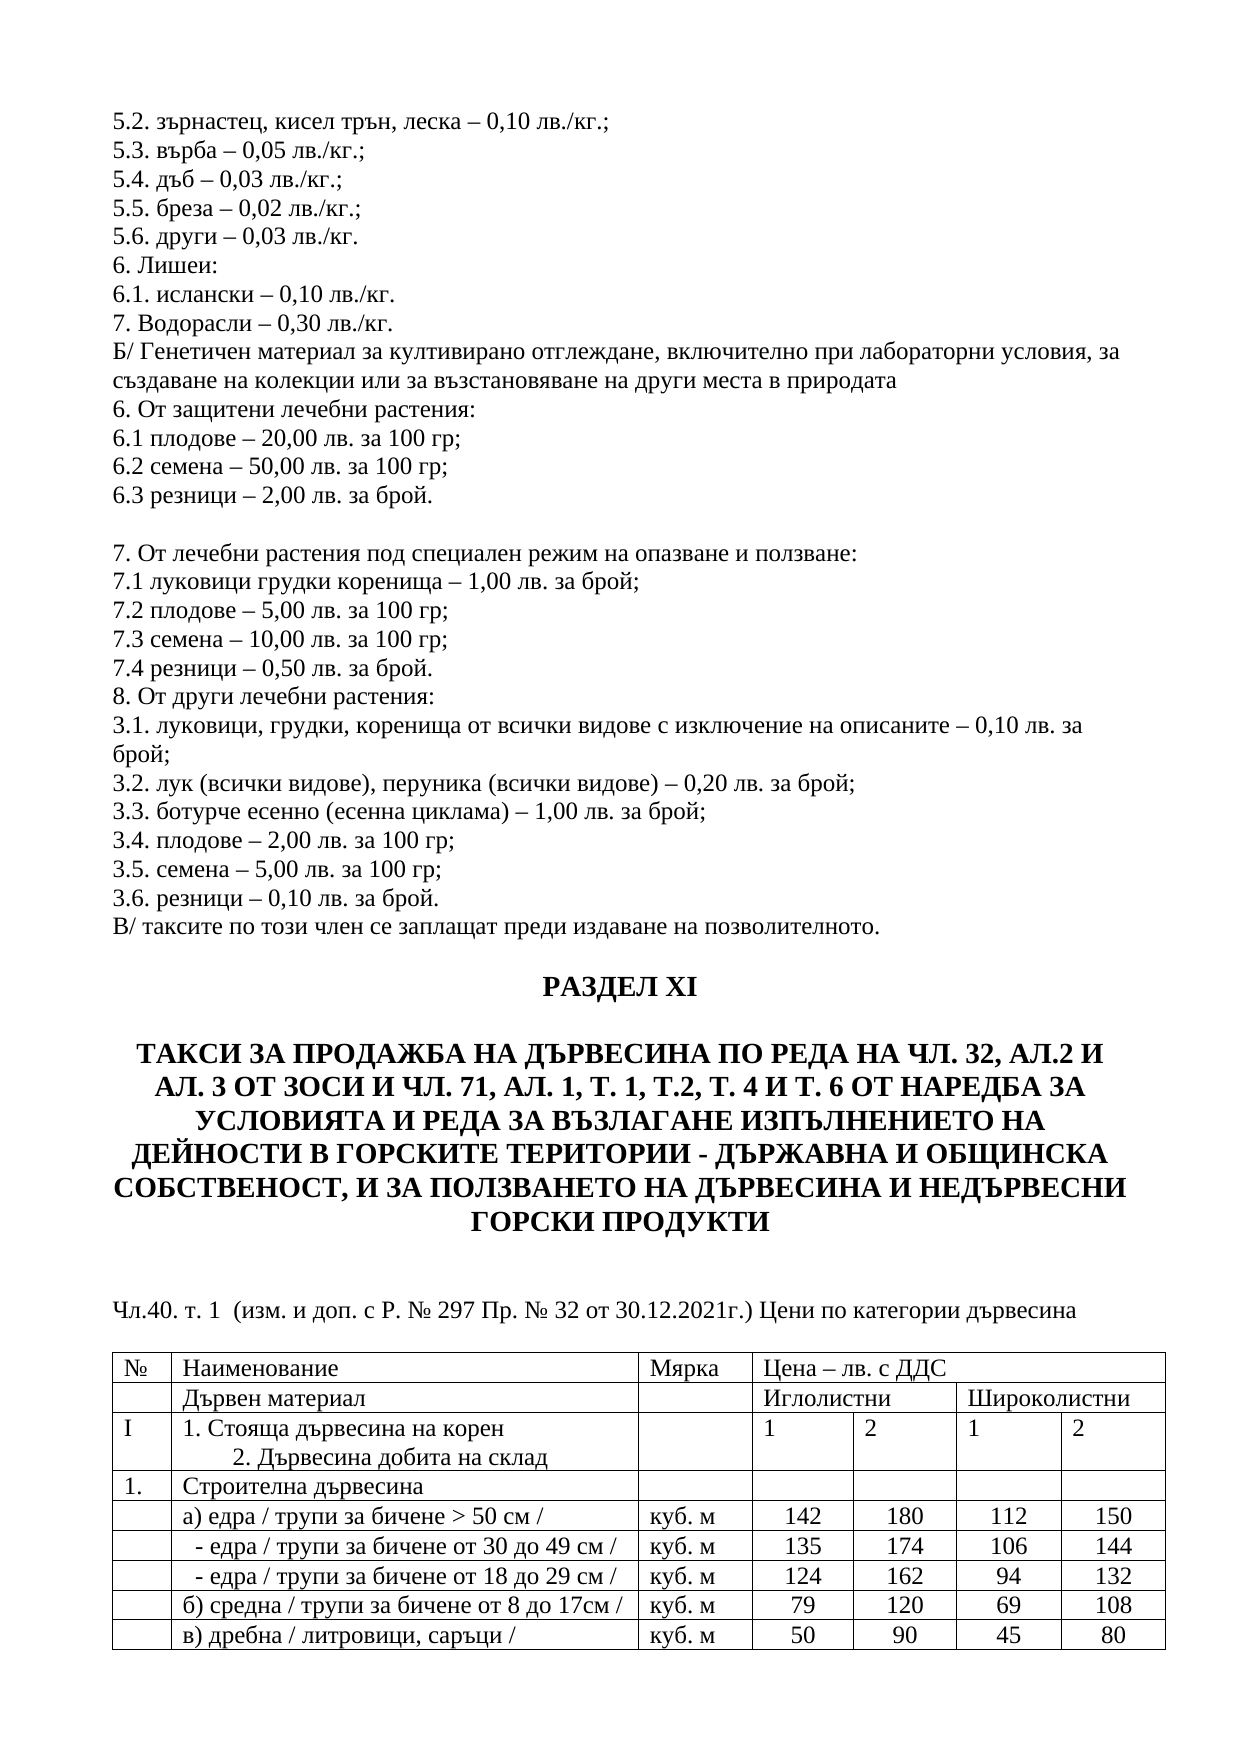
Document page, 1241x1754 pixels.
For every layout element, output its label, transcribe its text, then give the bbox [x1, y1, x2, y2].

table_cell 2 [854, 1413, 956, 1470]
table_cell [957, 1471, 1061, 1500]
text 7. От лечебни растения под специален режим на опазване и ползване: 7.1 луковици грудки коренища – 1,00 лв. за брой; 7.2 плодове – 5,00 лв. за 100 гр; 7.3 семена – 10,00 лв. за 100 гр; 7.4 резници – 0,50 лв. за брой. 8. От други лечебни растения: 3.1. луковици, грудки, коренища от всички видове с изключение на описаните – 0,10 лв. за брой; 3.2. лук (всички видове), перуника (всички видове) – 0,20 лв. за брой; 3.3. ботурче есенно (есенна циклама) – 1,00 лв. за брой; 3.4. плодове – 2,00 лв. за 100 гр; 3.5. семена – 5,00 лв. за 100 гр; 3.6. резници – 0,10 лв. за брой. В/ таксите по този член се заплащат преди издаване на позволителното. [112, 509, 1128, 969]
table_cell 1. Стояща дървесина на корен 2. Дървесина добита на склад [172, 1413, 638, 1470]
table_cell б) средна / трупи за бичене от 8 до 17см / [172, 1591, 638, 1619]
text РАЗДЕЛ XI [112, 969, 1128, 1002]
table_cell 120 [854, 1591, 956, 1619]
table_cell 1. [113, 1471, 171, 1500]
table_cell 50 [753, 1620, 853, 1649]
table_cell куб. м [639, 1620, 752, 1649]
table_cell куб. м [639, 1501, 752, 1530]
table_cell 124 [753, 1561, 853, 1589]
table_header Цена – лв. с ДДС [753, 1353, 1165, 1382]
table_cell 150 [1062, 1501, 1165, 1530]
table_cell 112 [957, 1501, 1061, 1530]
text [112, 106, 1128, 509]
table_cell [753, 1471, 853, 1500]
table_cell [113, 1561, 171, 1589]
table_cell 2 [1062, 1413, 1165, 1470]
table_cell 108 [1062, 1591, 1165, 1619]
table_cell [1062, 1471, 1165, 1500]
table_cell 106 [957, 1531, 1061, 1560]
table_cell куб. м [639, 1561, 752, 1589]
table_cell [639, 1383, 752, 1412]
table_cell І [113, 1413, 171, 1470]
table_cell 135 [753, 1531, 853, 1560]
table_header № [113, 1353, 171, 1382]
table_cell 69 [957, 1591, 1061, 1619]
table_cell Широколистни [957, 1383, 1165, 1412]
table_cell - едра / трупи за бичене от 30 до 49 см / [172, 1531, 638, 1560]
text Чл.40. т. 1 (изм. и доп. с Р. № 297 Пр. № 32 от 30.12.2021г.) Цени по категории дървесина [112, 1295, 1128, 1323]
table_cell [639, 1471, 752, 1500]
table_header Мярка [639, 1353, 752, 1382]
table_cell 174 [854, 1531, 956, 1560]
table_cell Строителна дървесина [172, 1471, 638, 1500]
table_cell 45 [957, 1620, 1061, 1649]
text ТАКСИ ЗА ПРОДАЖБА НА ДЪРВЕСИНА ПО РЕДА НА ЧЛ. 32, АЛ.2 И АЛ. 3 ОТ ЗОСИ И ЧЛ. 71, АЛ. 1, Т. 1, Т.2, Т. 4 И Т. 6 ОТ НАРЕДБА ЗА УСЛОВИЯТА И РЕДА ЗА ВЪЗЛАГАНЕ ИЗПЪЛНЕНИЕТО НА ДЕЙНОСТИ В ГОРСКИТЕ ТЕРИТОРИИ - ДЪРЖАВНА И ОБЩИНСКА СОБСТВЕНОСТ, И ЗА ПОЛЗВАНЕТО НА ДЪРВЕСИНА И НЕДЪРВЕСНИ ГОРСКИ ПРОДУКТИ [112, 1036, 1128, 1237]
table_cell [113, 1531, 171, 1560]
table_cell [639, 1413, 752, 1470]
table_cell 1 [753, 1413, 853, 1470]
table_cell 79 [753, 1591, 853, 1619]
table_cell 142 [753, 1501, 853, 1530]
table_cell а) едра / трупи за бичене > 50 см / [172, 1501, 638, 1530]
table_cell 1 [957, 1413, 1061, 1470]
table_cell 80 [1062, 1620, 1165, 1649]
table_cell куб. м [639, 1531, 752, 1560]
table_cell [854, 1471, 956, 1500]
table_cell [113, 1620, 171, 1649]
table_cell 94 [957, 1561, 1061, 1589]
table_cell - едра / трупи за бичене от 18 до 29 см / [172, 1561, 638, 1589]
table_cell [113, 1591, 171, 1619]
table_cell 90 [854, 1620, 956, 1649]
table_cell 162 [854, 1561, 956, 1589]
table_cell куб. м [639, 1591, 752, 1619]
table_cell 132 [1062, 1561, 1165, 1589]
table_cell Дървен материал [172, 1383, 638, 1412]
table_header Наименование [172, 1353, 638, 1382]
table_cell [113, 1501, 171, 1530]
table_cell [113, 1383, 171, 1412]
table_cell 144 [1062, 1531, 1165, 1560]
table_cell в) дребна / литровици, саръци / [172, 1620, 638, 1649]
table_cell Иглолистни [753, 1383, 956, 1412]
table_cell 180 [854, 1501, 956, 1530]
